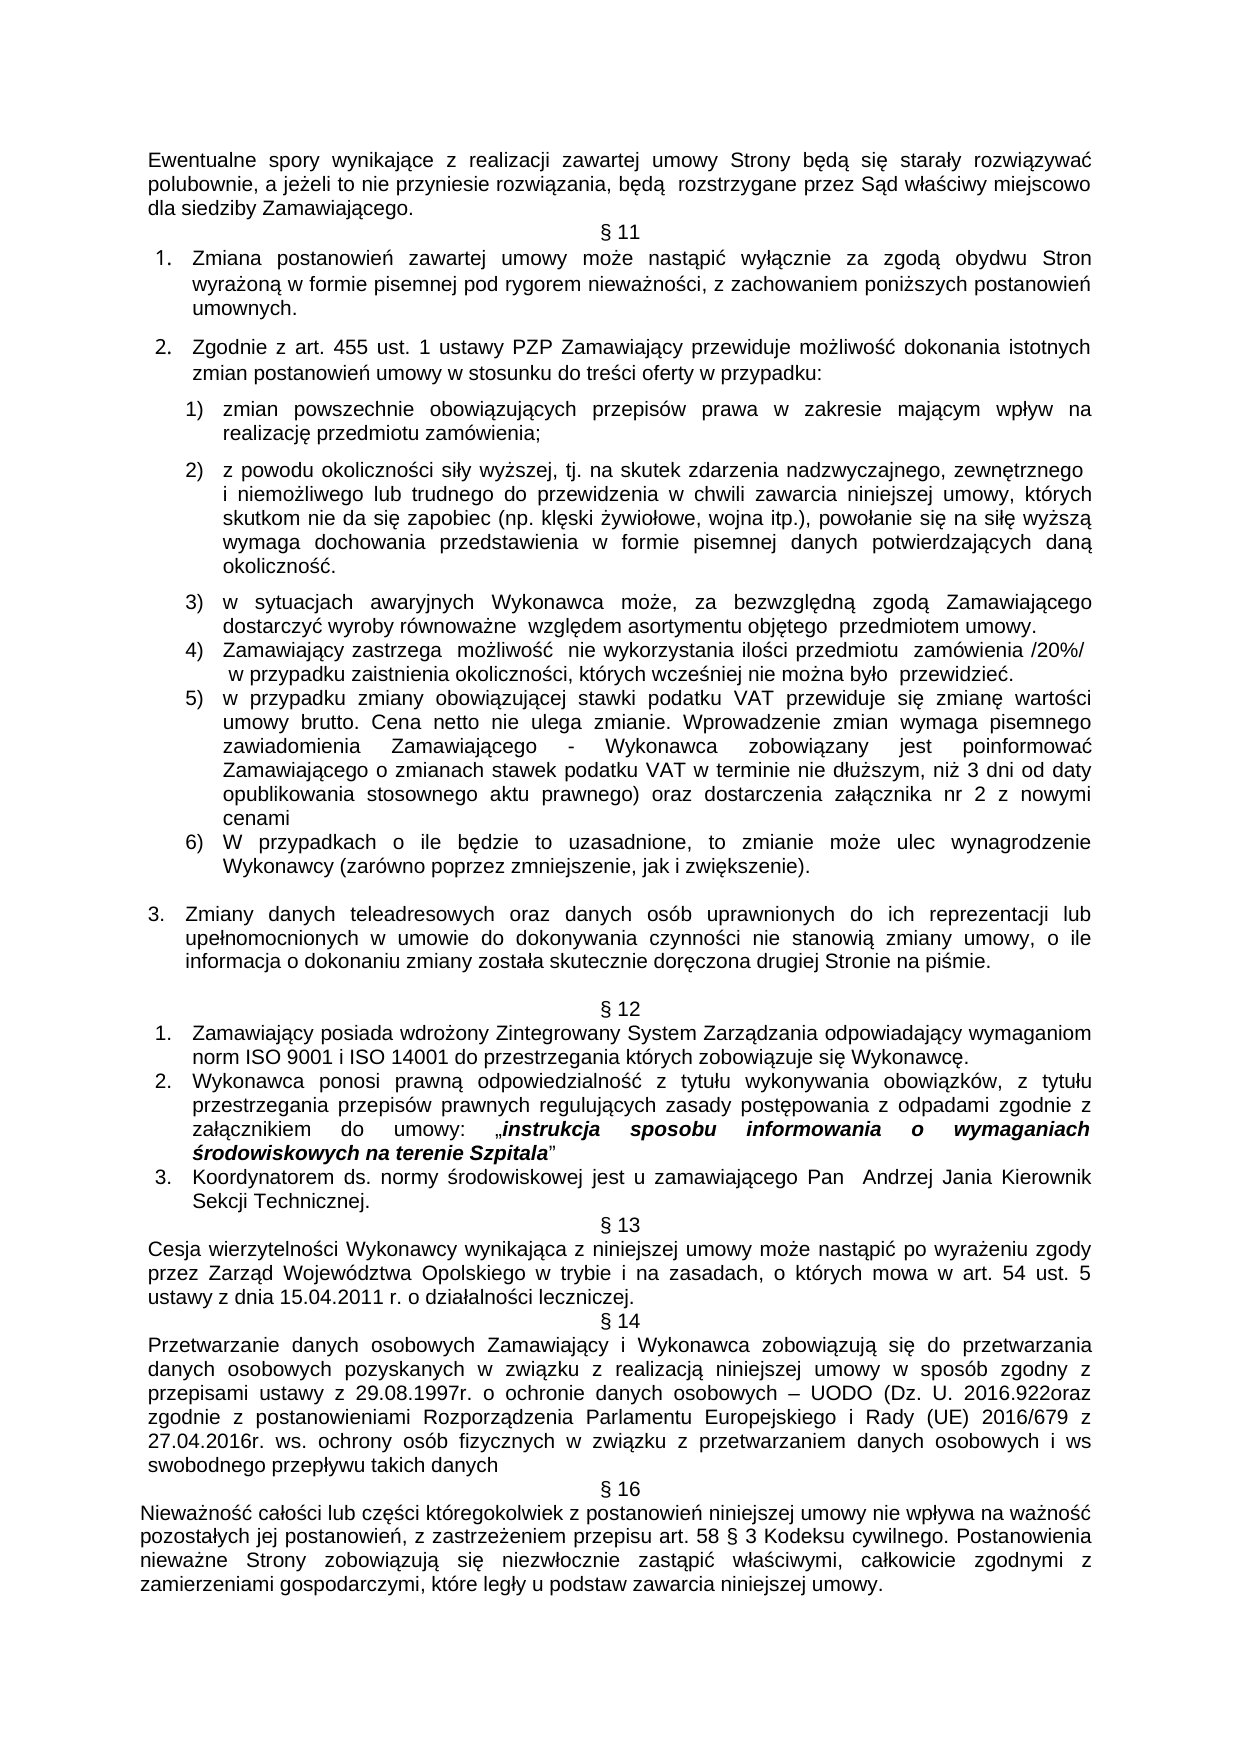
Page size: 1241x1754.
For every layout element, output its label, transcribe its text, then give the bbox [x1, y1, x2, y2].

text 13 [148, 1213, 1093, 1237]
text Nieważność całości lub części któregokolwiek z postanowień niniejszej umowy nie wpływa na ważność pozostałych jej postanowień, z zastrzeżeniem przepisu art. 58 § 3 Kodeksu cywilnego. Postanowienia nieważne Strony zobowiązują się niezwłocznie zastąpić właściwymi, całkowicie zgodnymi z zamierzeniami gospodarczymi, które legły u podstaw zawarcia niniejszej umowy. [140, 1500, 1093, 1596]
list Zamawiający posiada wdrożony Zintegrowany System Zarządzania odpowiadający wymaganiom norm ISO 9001 i ISO 14001 do przestrzegania których zobowiązuje się Wykonawcę. [154, 1021, 1093, 1069]
list Zmiana postanowień zawartej umowy może nastąpić wyłącznie za zgodą obydwu Stron wyrażoną w formie pisemnej pod rygorem nieważności, z zachowaniem poniższych postanowień umownych. [154, 243, 1093, 320]
list W przypadkach o ile będzie to uzasadnione, to zmianie może ulec wynagrodzenie Wykonawcy (zarówno poprzez zmniejszenie, jak i zwiększenie). [185, 829, 1093, 877]
list Zmiany danych teleadresowych oraz danych osób uprawnionych do ich reprezentacji lub upełnomocnionych w umowie do dokonywania czynności nie stanowią zmiany umowy, o ile informacja o dokonaniu zmiany została skutecznie doręczona drugiej Stronie na piśmie. [148, 901, 1093, 973]
list Zgodnie z art. 455 ust. 1 ustawy PZP Zamawiający przewiduje możliwość dokonania istotnych zmian postanowień umowy w stosunku do treści oferty w przypadku: [154, 332, 1093, 385]
text Przetwarzanie danych osobowych Zamawiający i Wykonawca zobowiązują się do przetwarzania danych osobowych pozyskanych w związku z realizacją niniejszej umowy w sposób zgodny z przepisami ustawy z 29.08.1997r. o ochronie danych osobowych – UODO (Dz. U. 2016.922oraz zgodnie z postanowieniami Rozporządzenia Parlamentu Europejskiego i Rady (UE) 2016/679 z 27.04.2016r. ws. ochrony osób fizycznych w związku z przetwarzaniem danych osobowych i ws swobodnego przepływu takich danych [148, 1333, 1093, 1476]
list Zamawiający zastrzega możliwość nie wykorzystania ilości przedmiotu zamówienia /20%/ w przypadku zaistnienia okoliczności, których wcześniej nie można było przewidzieć. [185, 638, 1093, 686]
list w sytuacjach awaryjnych Wykonawca może, za bezwzględną zgodą Zamawiającego dostarczyć wyroby równoważne względem asortymentu objętego przedmiotem umowy. [185, 590, 1093, 638]
text 14 [148, 1309, 1093, 1333]
text 11 [148, 219, 1093, 243]
text Ewentualne spory wynikające z realizacji zawartej umowy Strony będą się starały rozwiązywać polubownie, a jeżeli to nie przyniesie rozwiązania, będą rozstrzygane przez Sąd właściwy miejscowo dla siedziby Zamawiającego. [148, 148, 1093, 219]
text § 16 [148, 1476, 1093, 1500]
list Wykonawca ponosi prawną odpowiedzialność z tytułu wykonywania obowiązków, z tytułu przestrzegania przepisów prawnych regulujących zasady postępowania z odpadami zgodnie z załącznikiem do umowy: „instrukcja sposobu informowania o wymaganiach środowiskowych na terenie Szpitala” [154, 1069, 1093, 1165]
list zmian powszechnie obowiązujących przepisów prawa w zakresie mającym wpływ na realizację przedmiotu zamówienia; [185, 397, 1093, 445]
list z powodu okoliczności siły wyższej, tj. na skutek zdarzenia nadzwyczajnego, zewnętrznego i niemożliwego lub trudnego do przewidzenia w chwili zawarcia niniejszej umowy, których skutkom nie da się zapobiec (np. klęski żywiołowe, wojna itp.), powołanie się na siłę wyższą wymaga dochowania przedstawienia w formie pisemnej danych potwierdzających daną okoliczność. [185, 458, 1093, 577]
text Cesja wierzytelności Wykonawcy wynikająca z niniejszej umowy może nastąpić po wyrażeniu zgody przez Zarząd Województwa Opolskiego w trybie i na zasadach, o których mowa w art. 54 ust. 5 ustawy z dnia 15.04.2011 r. o działalności leczniczej. [148, 1237, 1093, 1309]
list Koordynatorem ds. normy środowiskowej jest u zamawiającego Pan Andrzej Jania Kierownik Sekcji Technicznej. [154, 1165, 1093, 1213]
list w przypadku zmiany obowiązującej stawki podatku VAT przewiduje się zmianę wartości umowy brutto. Cena netto nie ulega zmianie. Wprowadzenie zmian wymaga pisemnego zawiadomienia Zamawiającego - Wykonawca zobowiązany jest poinformować Zamawiającego o zmianach stawek podatku VAT w terminie nie dłuższym, niż 3 dni od daty opublikowania stosownego aktu prawnego) oraz dostarczenia załącznika nr 2 z nowymi cenami [185, 686, 1093, 829]
text § 12 [148, 997, 1093, 1021]
